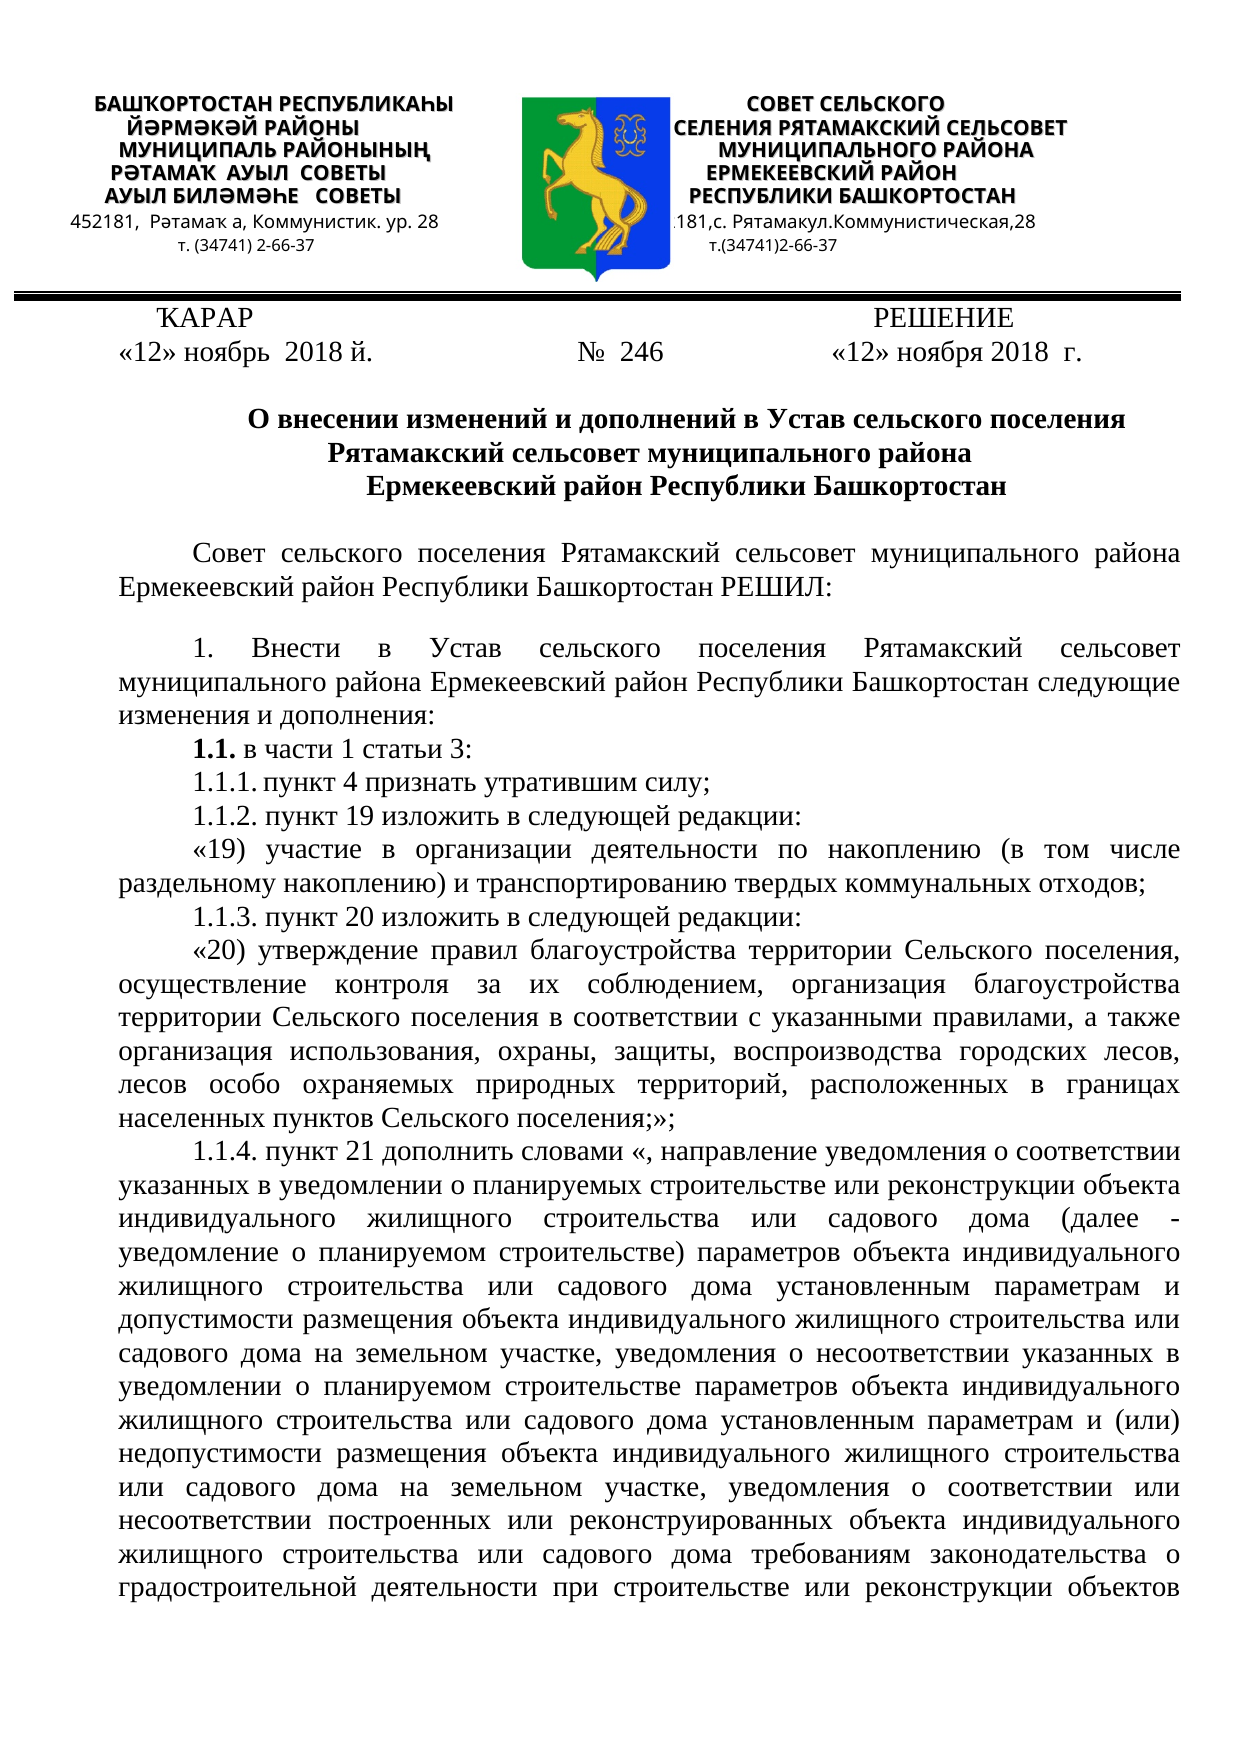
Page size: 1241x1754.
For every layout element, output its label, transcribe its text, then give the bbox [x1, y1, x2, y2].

text «19) участие в организации деятельности по накоплению (в том числе раздельному накоплению) и транспортированию твердых коммунальных отходов; [118, 832, 1181, 899]
text т. (34741) 2-66-37 т.(34741)2-66-37 [674, 233, 1181, 256]
text ҠАРАР РЕШЕНИЕ [118, 301, 1181, 334]
text 1.1. в части 1 статьи 3: [118, 731, 1181, 764]
text 452181, Рəтамаҡ а, Коммунистик. ур. 28 452181,с. Рятамакул.Коммунистическая,28 [674, 208, 1181, 233]
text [118, 1133, 1181, 1603]
text 1.1.2. пункт 19 изложить в следующей редакции: [118, 798, 1181, 832]
text 1. Внести в Устав сельского поселения Рятамакский сельсовет муниципального района Ермекеевский район Республики Башкортостан следующие изменения и дополнения: [118, 630, 1181, 731]
text 1.1.3. пункт 20 изложить в следующей редакции: [118, 899, 1181, 932]
text ЙƏРМƏКƏЙ РАЙОНЫ поселения рятамакский сельсовет [56, 117, 515, 140]
text МУНИЦИПАЛЬ РАЙОНЫНЫҢ муниципального района [674, 140, 1181, 162]
picture [515, 93, 674, 282]
text МУНИЦИПАЛЬ РАЙОНЫНЫҢ муниципального района [118, 140, 515, 162]
text Ермекеевский район Республики Башкортостан [118, 468, 1181, 502]
text РəтамаҠ ауыл Советы ермекеевский район [674, 162, 1181, 185]
text РəтамаҠ ауыл Советы ермекеевский район [56, 162, 515, 185]
text «12» ноябрь 2018 й. № 246 «12» ноября 2018 г. [29, 334, 1181, 368]
text Совет сельского поселения Рятамакский сельсовет муниципального района Ермекеевский район Республики Башкортостан РЕШИЛ: [118, 535, 1181, 602]
text АУЫЛ БИЛəМəҺЕ СОВЕТЫ республики Башкортостан [674, 185, 1181, 208]
text ЙƏРМƏКƏЙ РАЙОНЫ поселения рятамакский сельсовет [674, 117, 1181, 140]
text АУЫЛ БИЛəМəҺЕ СОВЕТЫ республики Башкортостан [56, 185, 515, 208]
text т. (34741) 2-66-37 т.(34741)2-66-37 [56, 233, 515, 256]
text 452181, Рəтамаҡ а, Коммунистик. ур. 28 452181,с. Рятамакул.Коммунистическая,28 [56, 208, 515, 233]
text БАШҠОРТОСТАН РЕСПУБЛИКАҺЫ совет сельского [56, 89, 1181, 117]
text 1.1.1. пункт 4 признать утратившим силу; [118, 764, 1181, 798]
text «20) утверждение правил благоустройства территории Сельского поселения, осуществление контроля за их соблюдением, организация благоустройства территории Сельского поселения в соответствии с указанными правилами, а также организация использования, охраны, защиты, воспроизводства городских лесов, лесов особо охраняемых природных территорий, расположенных в границах населенных пунктов Сельского поселения;»; [118, 932, 1181, 1133]
text О внесении изменений и дополнений в Устав сельского поселения Рятамакский сельсовет муниципального района [118, 401, 1181, 468]
